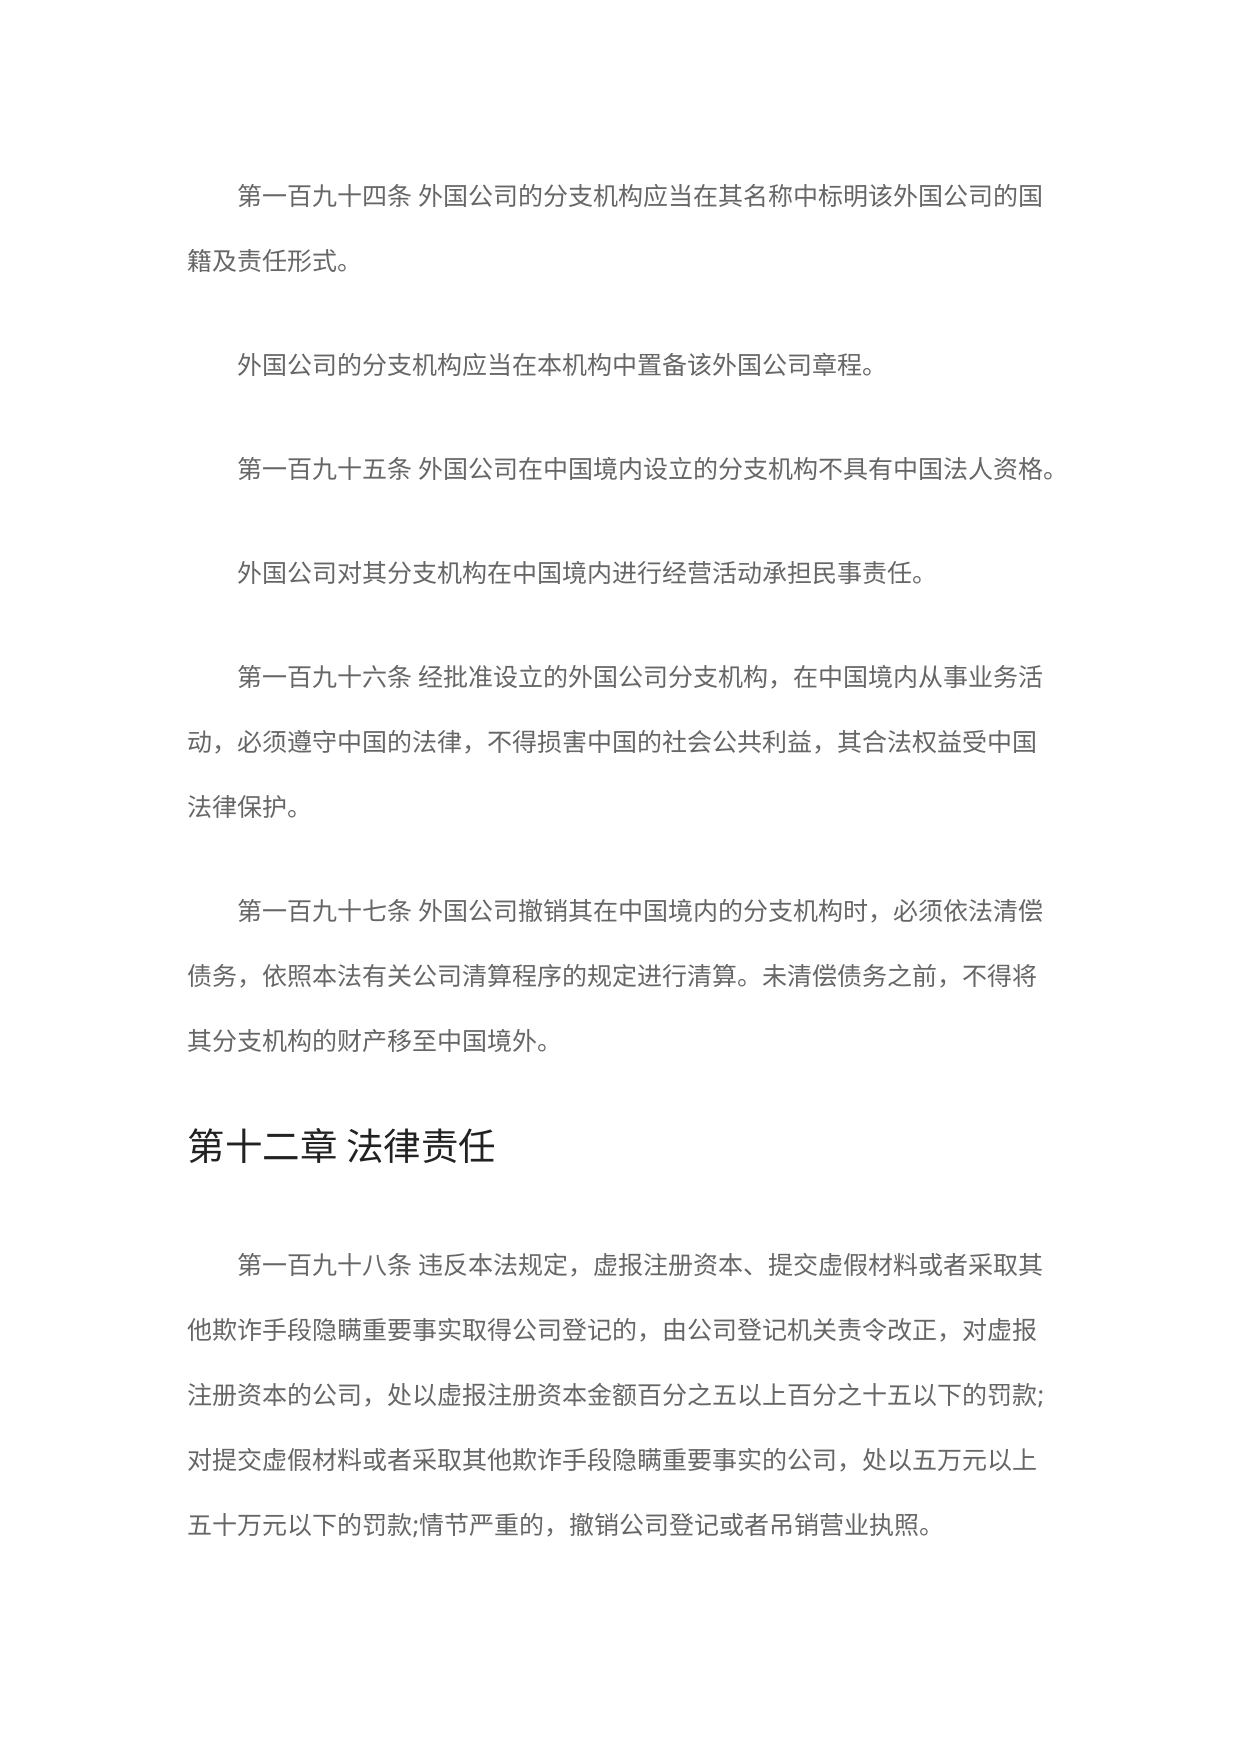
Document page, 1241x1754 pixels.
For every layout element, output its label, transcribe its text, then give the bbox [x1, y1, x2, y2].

text 外国公司对其分支机构在中国境内进行经营活动承担民事责任。 [187, 539, 1053, 604]
text 第一百九十七条 外国公司撤销其在中国境内的分支机构时，必须依法清偿债务，依照本法有关公司清算程序的规定进行清算。未清偿债务之前，不得将其分支机构的财产移至中国境外。 [187, 877, 1053, 1072]
text 第十二章 法律责任 [187, 1111, 1053, 1176]
text 第一百九十四条 外国公司的分支机构应当在其名称中标明该外国公司的国籍及责任形式。 [187, 162, 1053, 292]
text 第一百九十六条 经批准设立的外国公司分支机构，在中国境内从事业务活动，必须遵守中国的法律，不得损害中国的社会公共利益，其合法权益受中国法律保护。 [187, 643, 1053, 838]
text 第一百九十五条 外国公司在中国境内设立的分支机构不具有中国法人资格。 [187, 435, 1053, 500]
text 外国公司的分支机构应当在本机构中置备该外国公司章程。 [187, 331, 1053, 396]
text 第一百九十八条 违反本法规定，虚报注册资本、提交虚假材料或者采取其他欺诈手段隐瞒重要事实取得公司登记的，由公司登记机关责令改正，对虚报注册资本的公司，处以虚报注册资本金额百分之五以上百分之十五以下的罚款;对提交虚假材料或者采取其他欺诈手段隐瞒重要事实的公司，处以五万元以上五十万元以下的罚款;情节严重的，撤销公司登记或者吊销营业执照。 [187, 1231, 1053, 1556]
